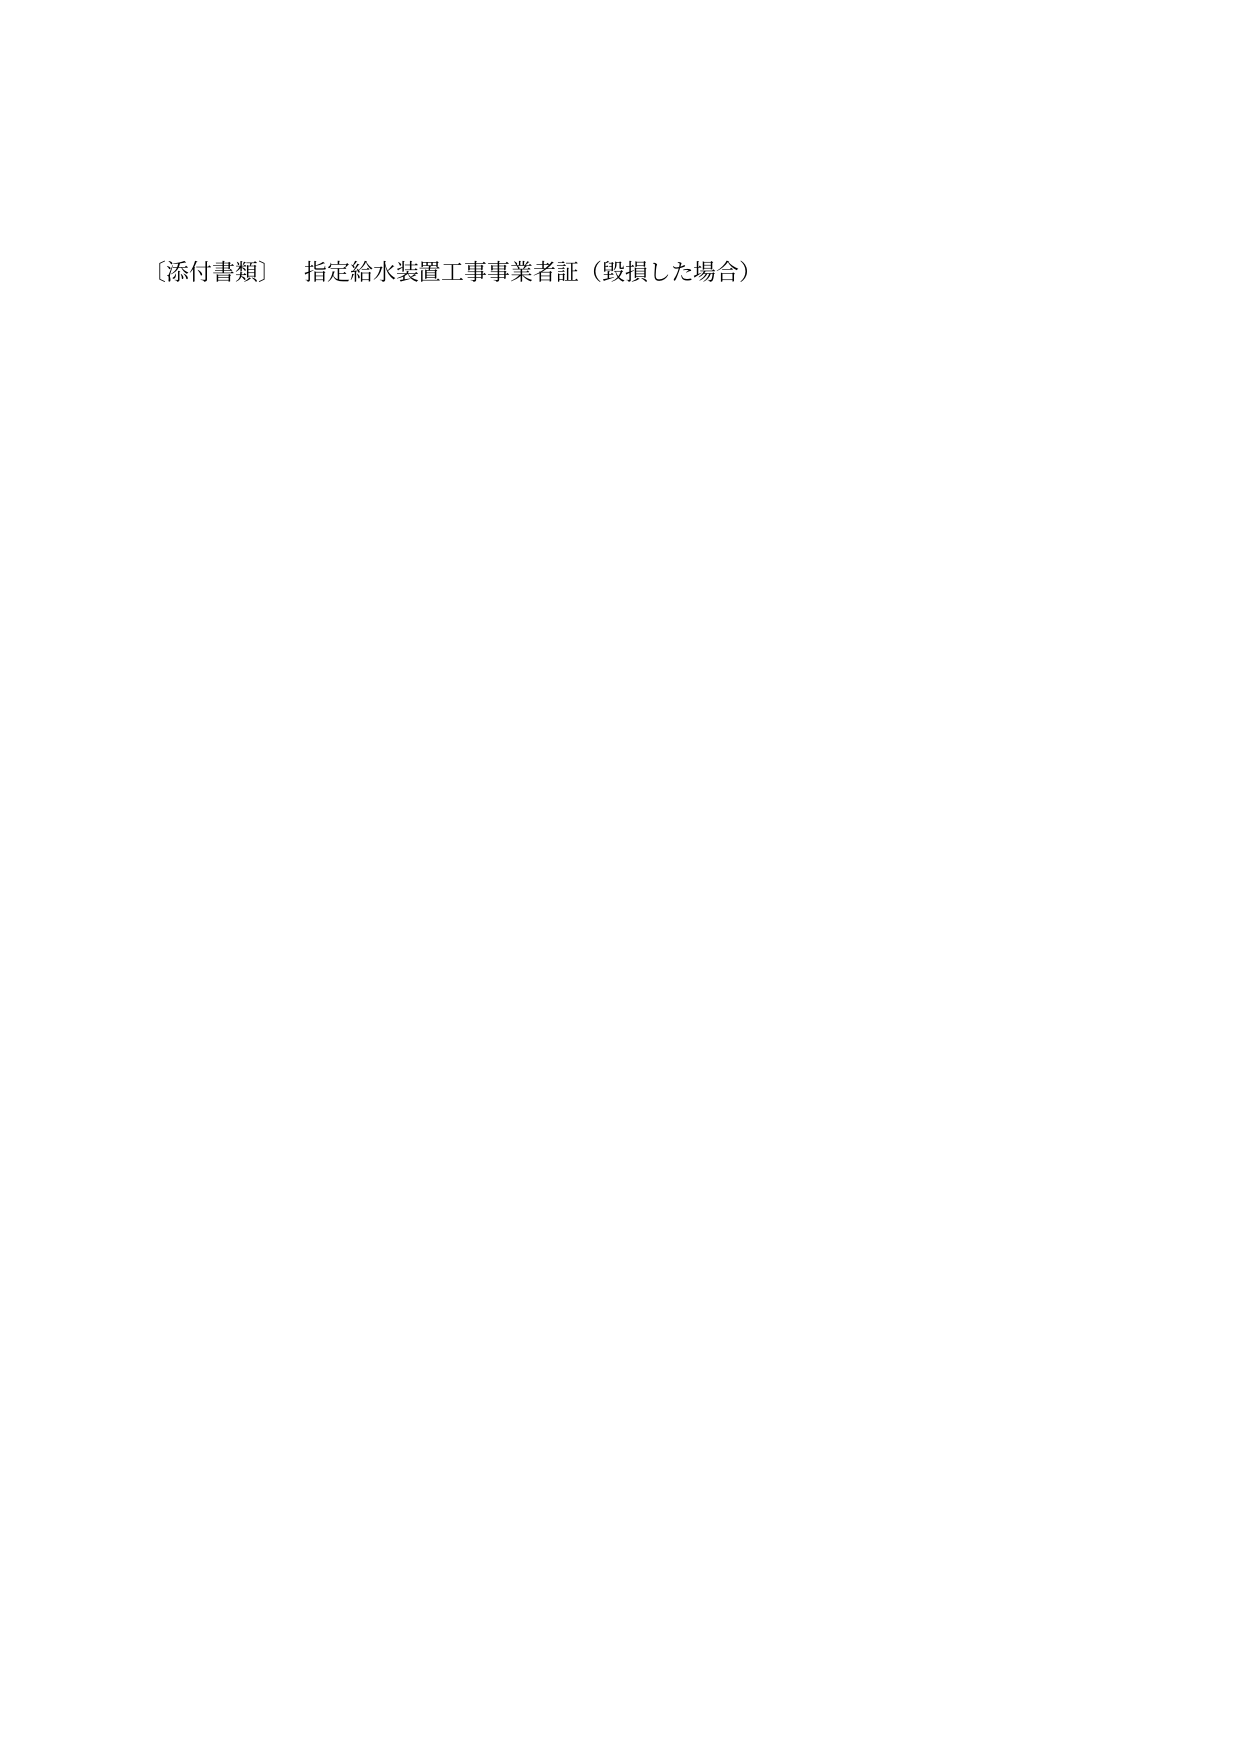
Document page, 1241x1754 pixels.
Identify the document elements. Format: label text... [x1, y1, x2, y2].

text 〔添付書類〕 指定給水装置工事事業者証（毀損した場合） [144, 250, 1096, 292]
